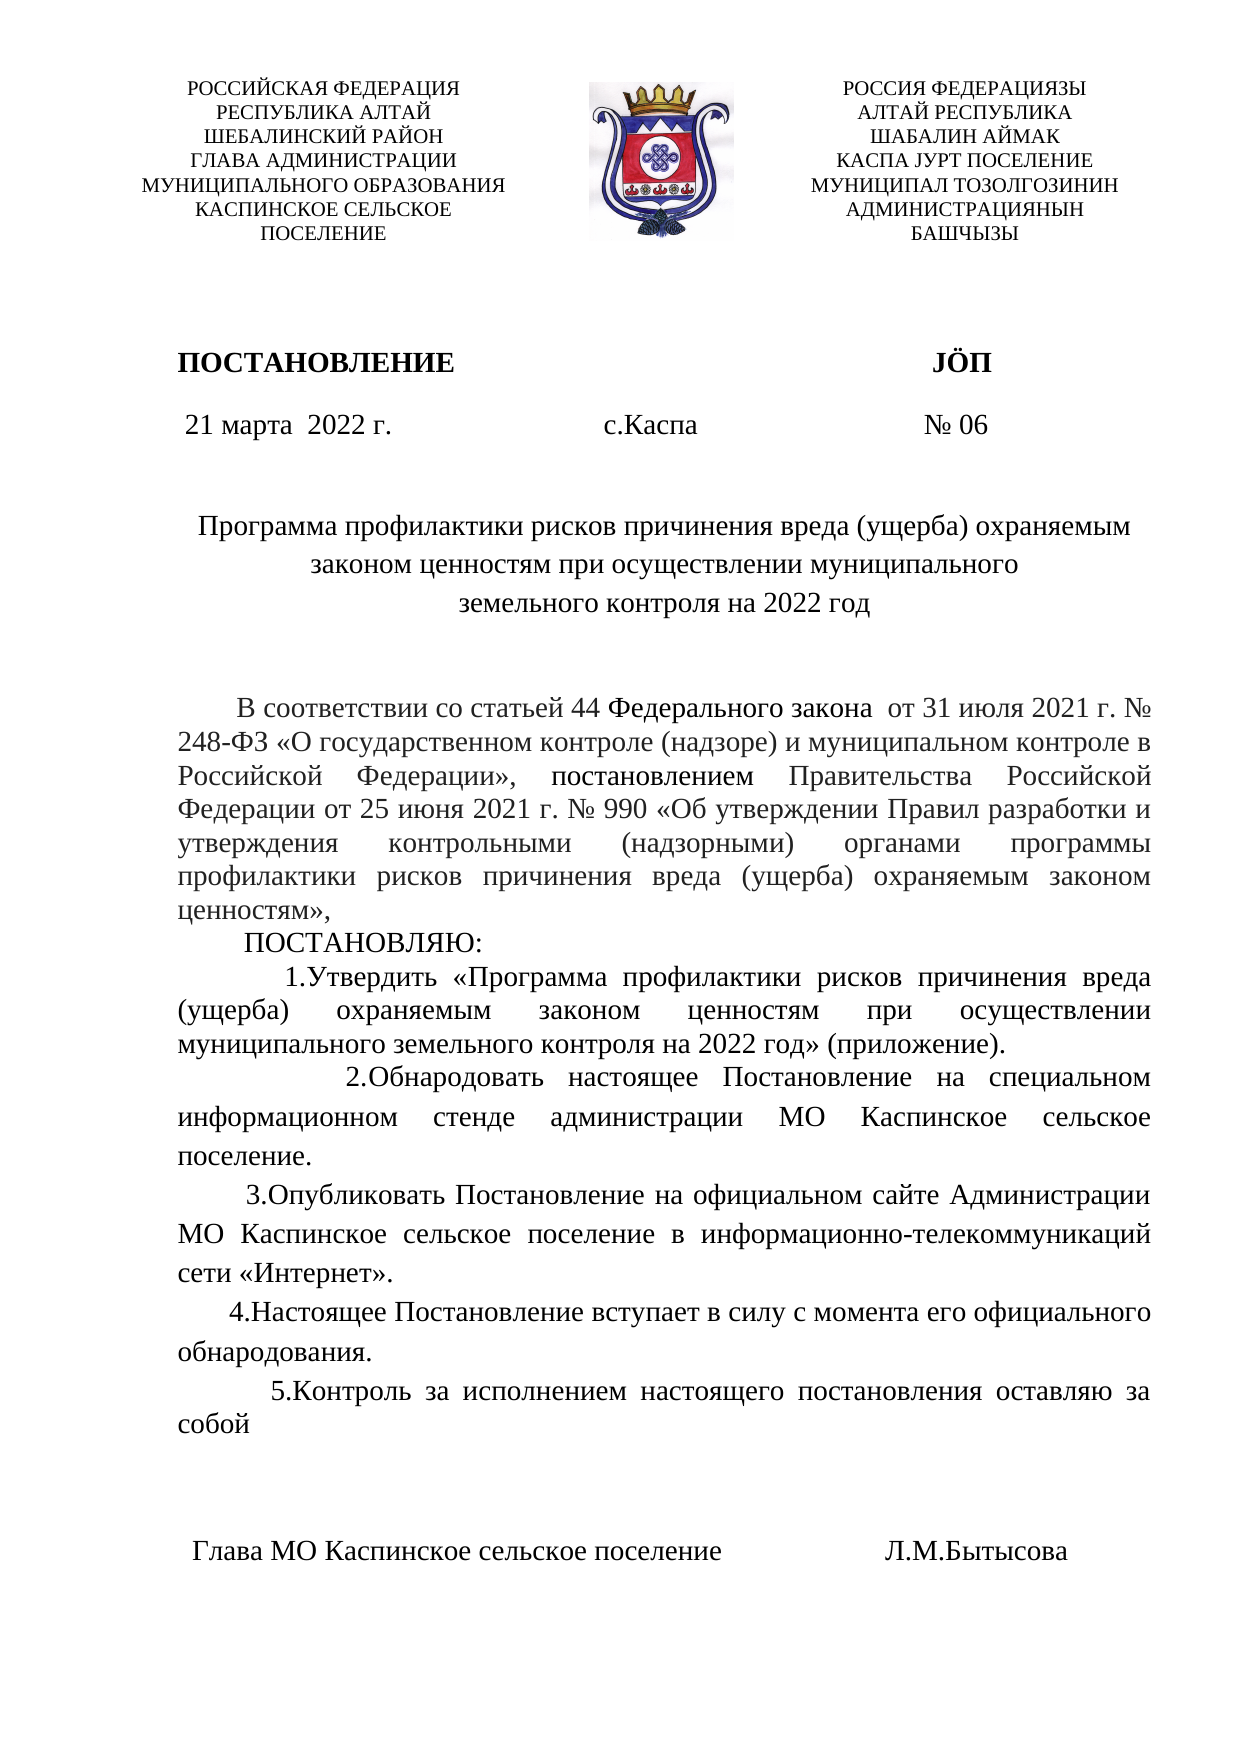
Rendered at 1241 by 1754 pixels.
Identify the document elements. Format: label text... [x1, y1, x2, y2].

text ПОСТАНОВЛЕНИЕ JÖП [177, 347, 1152, 378]
text 3.Опубликовать Постановление на официальном сайте Администрации МО Каспинское сельское поселение в информационно-телекоммуникаций сети «Интернет». [177, 1177, 1152, 1289]
text земельного контроля на 2022 год [177, 585, 1152, 618]
text 1.Утвердить «Программа профилактики рисков причинения вреда (ущерба) охраняемым законом ценностям при осуществлении муниципального земельного контроля на 2022 год» (приложение). [177, 959, 1152, 1059]
text ПОСТАНОВЛЯЮ: [177, 925, 1152, 959]
text Программа профилактики рисков причинения вреда (ущерба) охраняемым законом ценностям при осуществлении муниципального [177, 508, 1152, 580]
picture [589, 82, 734, 241]
text 5.Контроль за исполнением настоящего постановления оставляю за собой [177, 1373, 1152, 1440]
text Глава МО Каспинское сельское поселение Л.М.Бытысова [177, 1533, 1152, 1567]
text В соответствии со статьей 44 Федерального закона от 31 июля 2021 г. № 248-ФЗ «О государственном контроле (надзоре) и муниципальном контроле в Российской Федерации», постановлением Правительства Российской Федерации от 25 июня 2021 г. № 990 «Об утверждении Правил разработки и утверждения контрольными (надзорными) органами программы профилактики рисков причинения вреда (ущерба) охраняемым законом ценностям», [177, 691, 1152, 925]
text 2.Обнародовать настоящее Постановление на специальном информационном стенде администрации МО Каспинское сельское поселение. [177, 1059, 1152, 1171]
text 4.Настоящее Постановление вступает в силу с момента его официального обнародования. [177, 1294, 1152, 1367]
text 21 марта 2022 г. с.Каспа № 06 [177, 407, 1152, 441]
